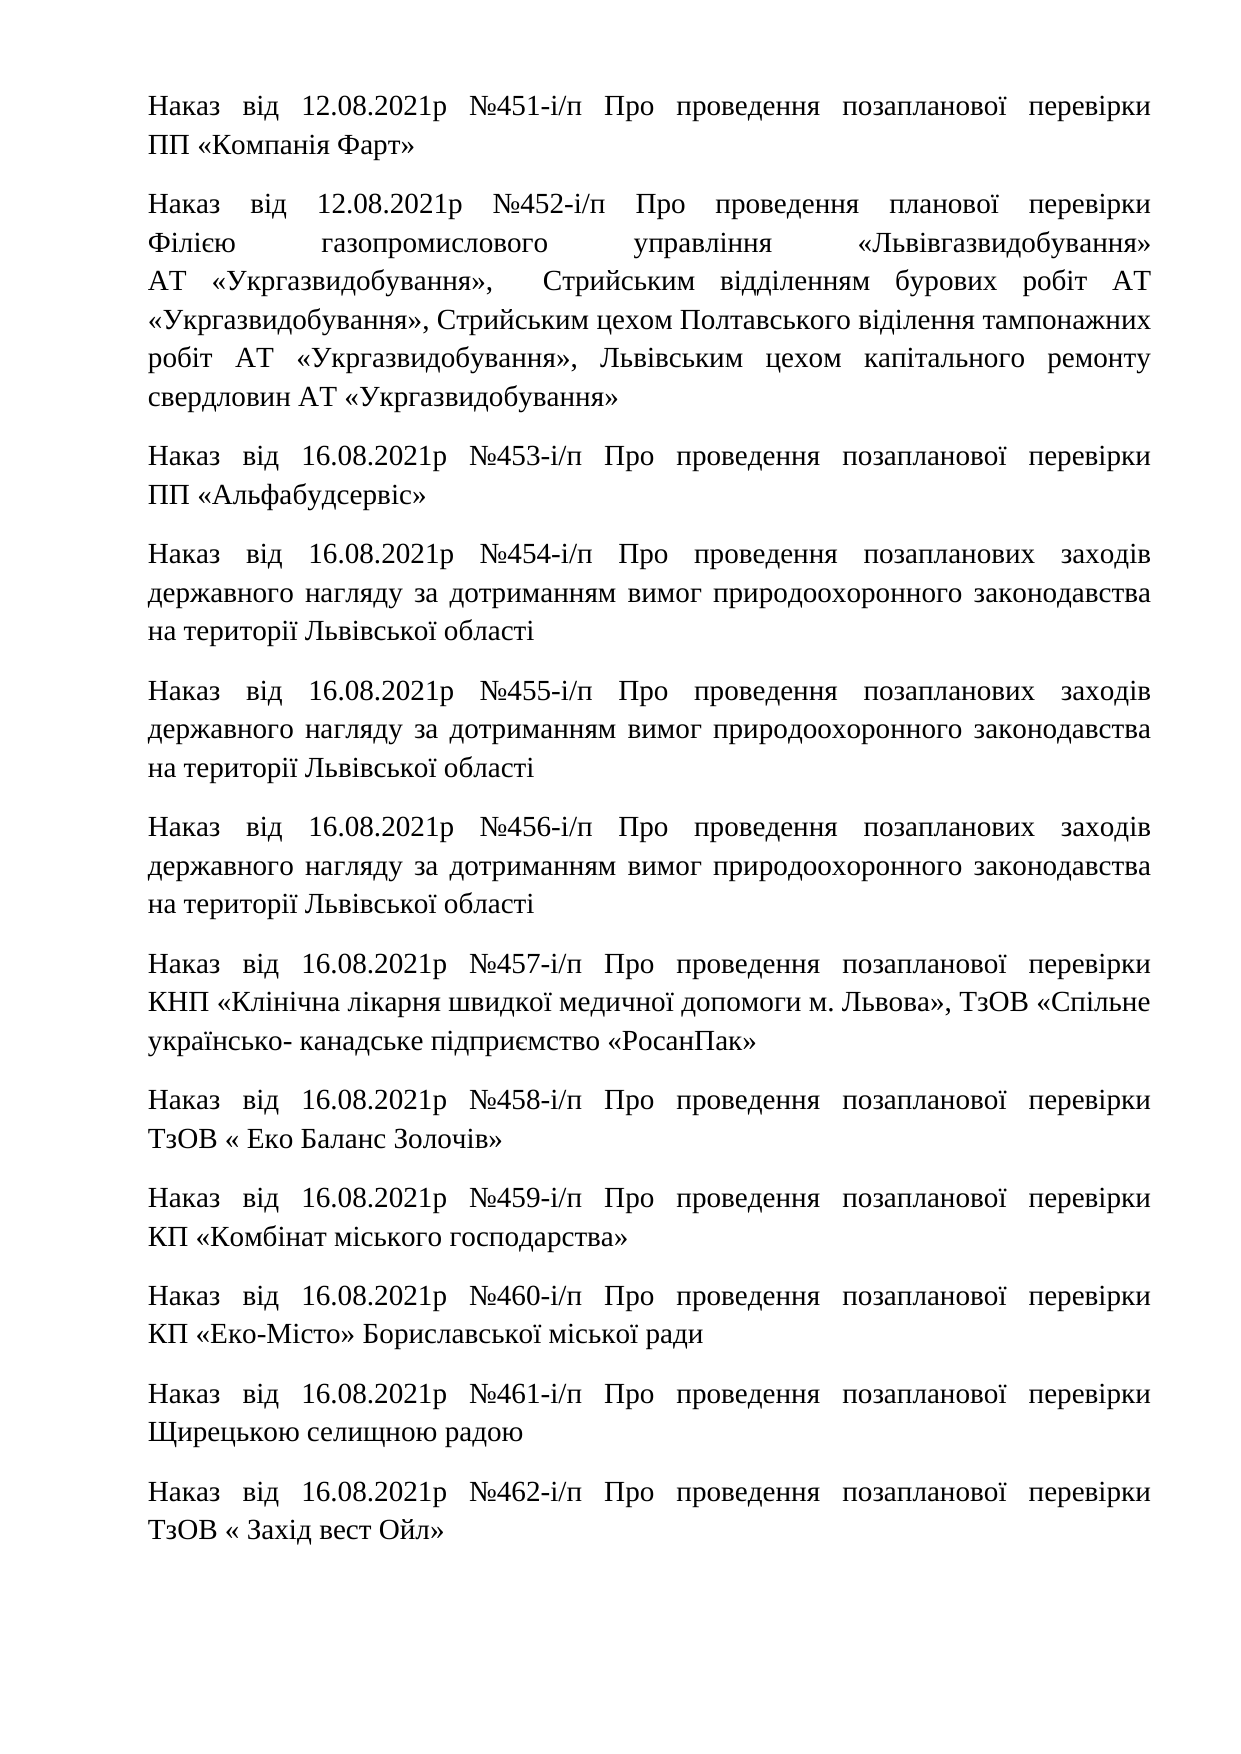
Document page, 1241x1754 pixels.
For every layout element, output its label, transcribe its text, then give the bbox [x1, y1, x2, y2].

text Наказ від 16.08.2021р №456-і/п Про проведення позапланових заходів державного нагляду за дотриманням вимог природоохоронного законодавства на території Львівської області [148, 809, 1152, 920]
text Наказ від 12.08.2021р №452-і/п Про проведення планової перевірки Філією газопромислового управління «Львівгазвидобування» АТ «Укргазвидобування», Стрийським відділенням бурових робіт АТ «Укргазвидобування», Стрийським цехом Полтавського віділення тампонажних робіт АТ «Укргазвидобування», Львівським цехом капітального ремонту свердловин АТ «Укргазвидобування» [148, 186, 1152, 413]
text Наказ від 16.08.2021р №462-і/п Про проведення позапланової перевірки ТзОВ « Захід вест Ойл» [148, 1474, 1152, 1546]
text Наказ від 12.08.2021р №451-і/п Про проведення позапланової перевірки ПП «Компанія Фарт» [148, 88, 1152, 161]
text Наказ від 16.08.2021р №455-і/п Про проведення позапланових заходів державного нагляду за дотриманням вимог природоохоронного законодавства на території Львівської області [148, 673, 1152, 783]
text Наказ від 16.08.2021р №458-і/п Про проведення позапланової перевірки ТзОВ « Еко Баланс Золочів» [148, 1082, 1152, 1154]
text Наказ від 16.08.2021р №453-і/п Про проведення позапланової перевірки ПП «Альфабудсервіс» [148, 438, 1152, 511]
text Наказ від 16.08.2021р №460-і/п Про проведення позапланової перевірки КП «Еко-Місто» Бориславської міської ради [148, 1278, 1152, 1350]
text Наказ від 16.08.2021р №461-і/п Про проведення позапланової перевірки Щирецькою селищною радою [148, 1376, 1152, 1448]
text Наказ від 16.08.2021р №457-і/п Про проведення позапланової перевірки КНП «Клінічна лікарня швидкої медичної допомоги м. Львова», ТзОВ «Спільне українсько- канадське підприємство «РосанПак» [148, 946, 1152, 1056]
text Наказ від 16.08.2021р №459-і/п Про проведення позапланової перевірки КП «Комбінат міського господарства» [148, 1180, 1152, 1252]
text Наказ від 16.08.2021р №454-і/п Про проведення позапланових заходів державного нагляду за дотриманням вимог природоохоронного законодавства на території Львівської області [148, 536, 1152, 647]
